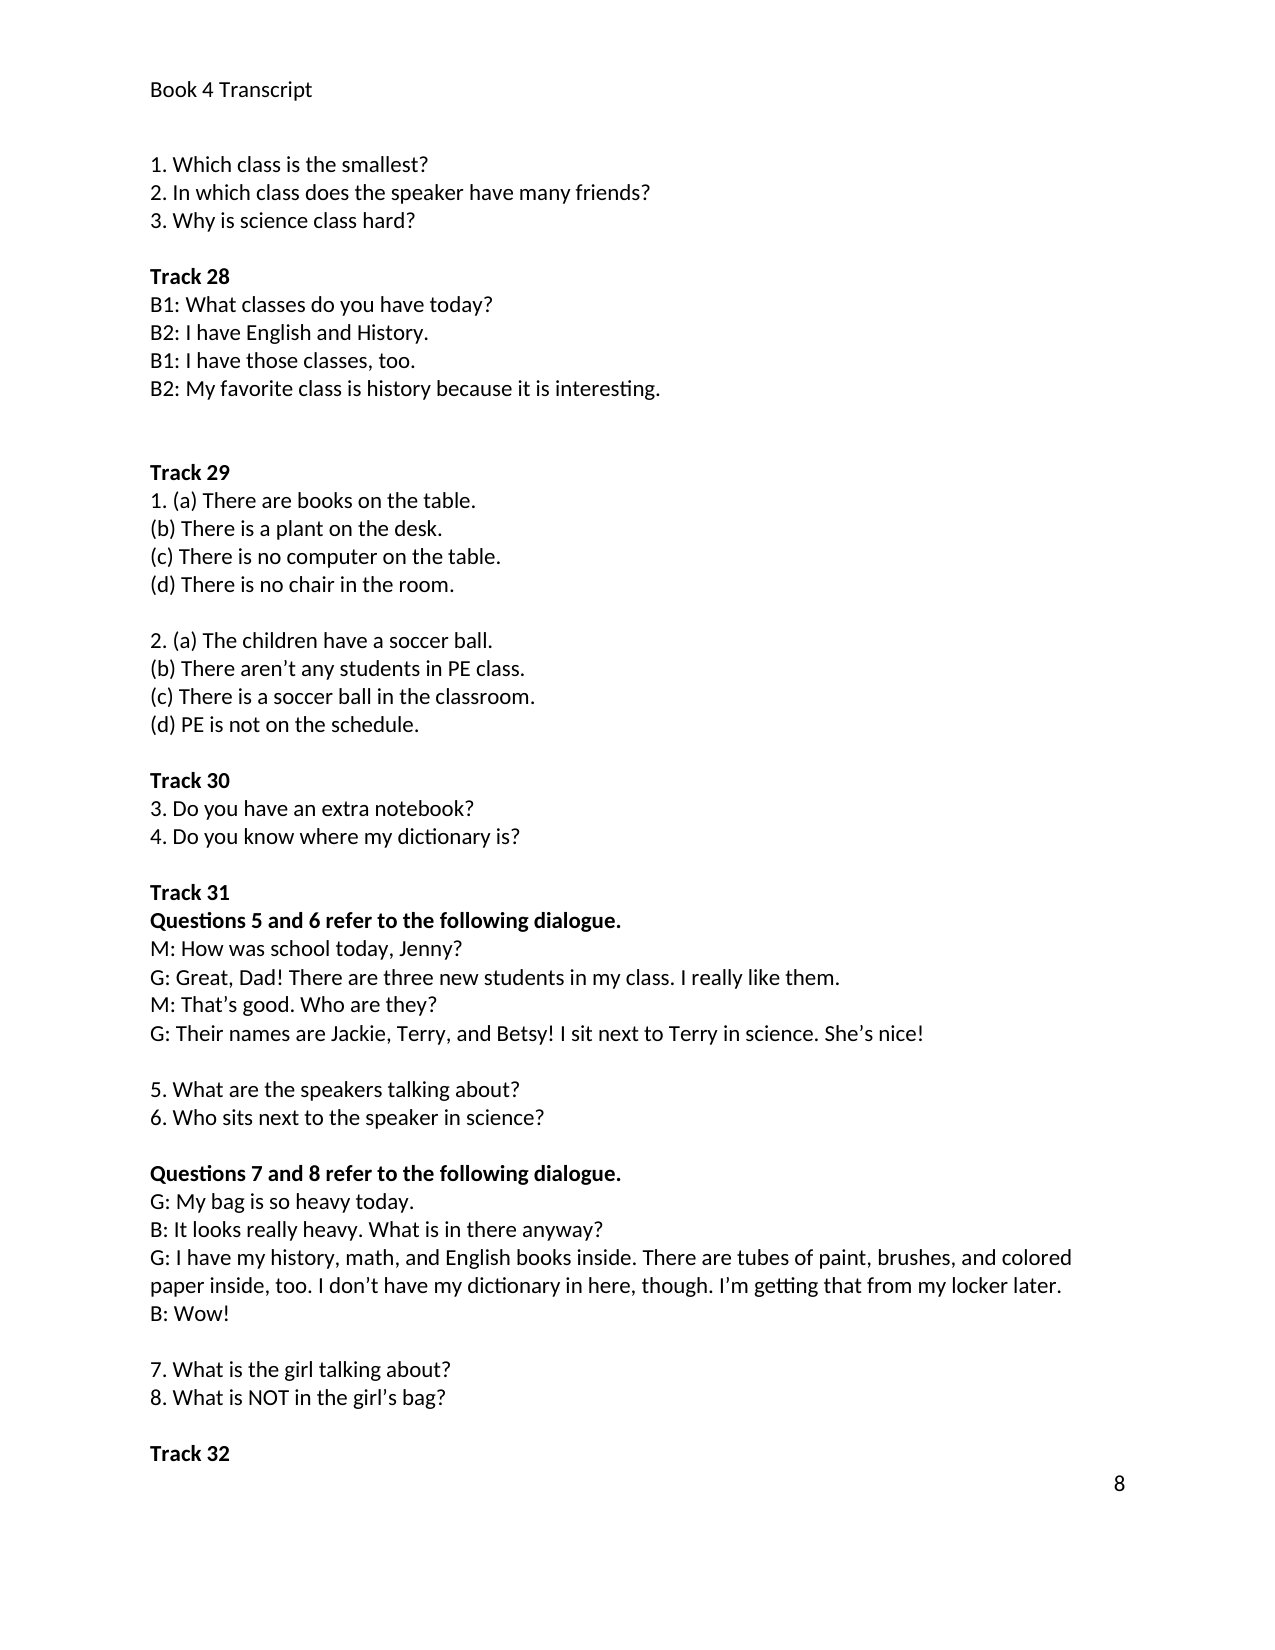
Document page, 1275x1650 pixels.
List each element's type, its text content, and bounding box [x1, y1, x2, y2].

text 2. In which class does the speaker have many friends? [150, 178, 1125, 206]
text Track 30 [150, 766, 1125, 794]
text (b) There aren’t any students in PE class. [150, 654, 1125, 682]
text 1. Which class is the smallest? [150, 150, 1125, 178]
text (c) There is no computer on the table. [150, 542, 1125, 570]
text Questions 5 and 6 refer to the following dialogue. [150, 907, 1125, 934]
text 1. (a) There are books on the table. [150, 486, 1125, 514]
text 4. Do you know where my dictionary is? [150, 822, 1125, 851]
text 6. Who sits next to the speaker in science? [150, 1103, 1125, 1131]
text 7. What is the girl talking about? [150, 1355, 1125, 1383]
text 8. What is NOT in the girl’s bag? [150, 1383, 1125, 1411]
text Questions 7 and 8 refer to the following dialogue. [150, 1159, 1125, 1187]
text Track 29 [150, 458, 1125, 486]
text (b) There is a plant on the desk. [150, 514, 1125, 542]
text B1: I have those classes, too. [150, 346, 1125, 374]
text G: Their names are Jackie, Terry, and Betsy! I sit next to Terry in science. She’s nice! [150, 1019, 1125, 1047]
text B2: I have English and History. [150, 318, 1125, 346]
text Track 31 [150, 878, 1125, 907]
text B1: What classes do you have today? [150, 290, 1125, 318]
text B2: My favorite class is history because it is interesting. [150, 374, 1125, 402]
text B: It looks really heavy. What is in there anyway? [150, 1215, 1125, 1243]
text 3. Why is science class hard? [150, 206, 1125, 234]
text (d) There is no chair in the room. [150, 570, 1125, 598]
text 3. Do you have an extra notebook? [150, 794, 1125, 822]
text B: Wow! [150, 1299, 1125, 1327]
text M: That’s good. Who are they? [150, 991, 1125, 1019]
text M: How was school today, Jenny? [150, 934, 1125, 963]
text G: I have my history, math, and English books inside. There are tubes of paint, brushes, and colored paper inside, too. I don’t have my dictionary in here, though. I’m getting that from my locker later. [150, 1243, 1125, 1299]
text 5. What are the speakers talking about? [150, 1075, 1125, 1103]
text Track 32 [150, 1439, 1125, 1467]
text (d) PE is not on the schedule. [150, 710, 1125, 738]
text G: Great, Dad! There are three new students in my class. I really like them. [150, 963, 1125, 991]
text Track 28 [150, 262, 1125, 290]
text G: My bag is so heavy today. [150, 1187, 1125, 1215]
text (c) There is a soccer ball in the classroom. [150, 682, 1125, 710]
text 2. (a) The children have a soccer ball. [150, 626, 1125, 654]
